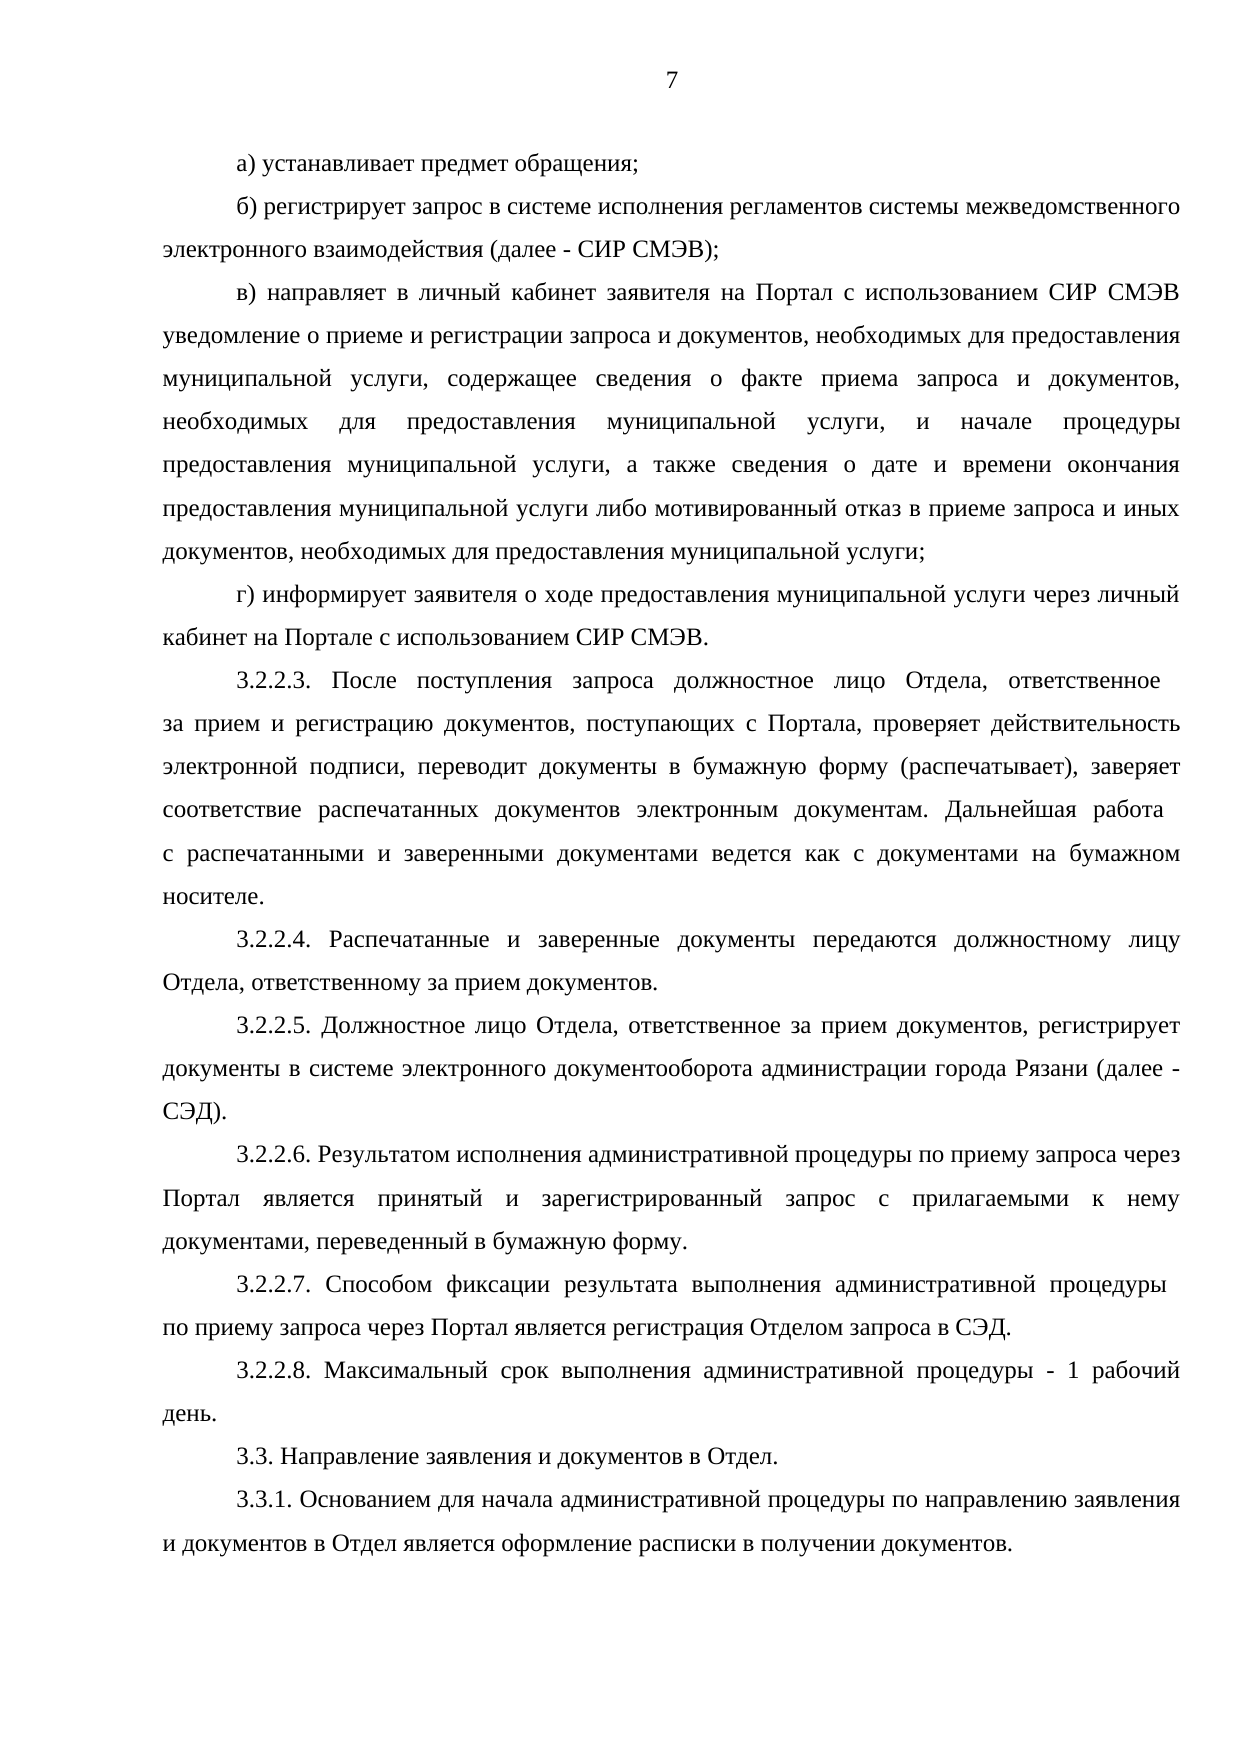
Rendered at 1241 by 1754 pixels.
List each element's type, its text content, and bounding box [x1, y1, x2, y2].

list 3.2.2.5. Должностное лицо Отдела, ответственное за прием документов, регистрирует документы в системе электронного документооборота администрации города Рязани (далее - СЭД). [162, 1010, 1181, 1125]
list 3.2.2.7. Способом фиксации результата выполнения административной процедуры по приему запроса через Портал является регистрация Отделом запроса в СЭД. [162, 1269, 1181, 1341]
list б) регистрирует запрос в системе исполнения регламентов системы межведомственного электронного взаимодействия (далее - СИР СМЭВ); [162, 191, 1181, 263]
list 3.2.2.3. После поступления запроса должностное лицо Отдела, ответственное за прием и регистрацию документов, поступающих с Портала, проверяет действительность электронной подписи, переводит документы в бумажную форму (распечатывает), заверяет соответствие распечатанных документов электронным документам. Дальнейшая работа с распечатанными и заверенными документами ведется как с документами на бумажном носителе. [162, 665, 1181, 909]
list г) информирует заявителя о ходе предоставления муниципальной услуги через личный кабинет на Портале с использованием СИР СМЭВ. [162, 579, 1181, 651]
list в) направляет в личный кабинет заявителя на Портал с использованием СИР СМЭВ уведомление о приеме и регистрации запроса и документов, необходимых для предоставления муниципальной услуги, содержащее сведения о факте приема запроса и документов, необходимых для предоставления муниципальной услуги, и начале процедуры предоставления муниципальной услуги, а также сведения о дате и времени окончания предоставления муниципальной услуги либо мотивированный отказ в приеме запроса и иных документов, необходимых для предоставления муниципальной услуги; [162, 277, 1181, 564]
list 3.2.2.6. Результатом исполнения административной процедуры по приему запроса через Портал является принятый и зарегистрированный запрос с прилагаемыми к нему документами, переведенный в бумажную форму. [162, 1139, 1181, 1254]
list а) устанавливает предмет обращения; [162, 148, 1181, 176]
text 3.3. Направление заявления и документов в Отдел. [162, 1441, 1181, 1470]
text 3.3.1. Основанием для начала административной процедуры по направлению заявления и документов в Отдел является оформление расписки в получении документов. [162, 1484, 1181, 1556]
list 3.2.2.8. Максимальный срок выполнения административной процедуры - 1 рабочий день. [162, 1355, 1181, 1427]
list 3.2.2.4. Распечатанные и заверенные документы передаются должностному лицу Отдела, ответственному за прием документов. [162, 924, 1181, 996]
